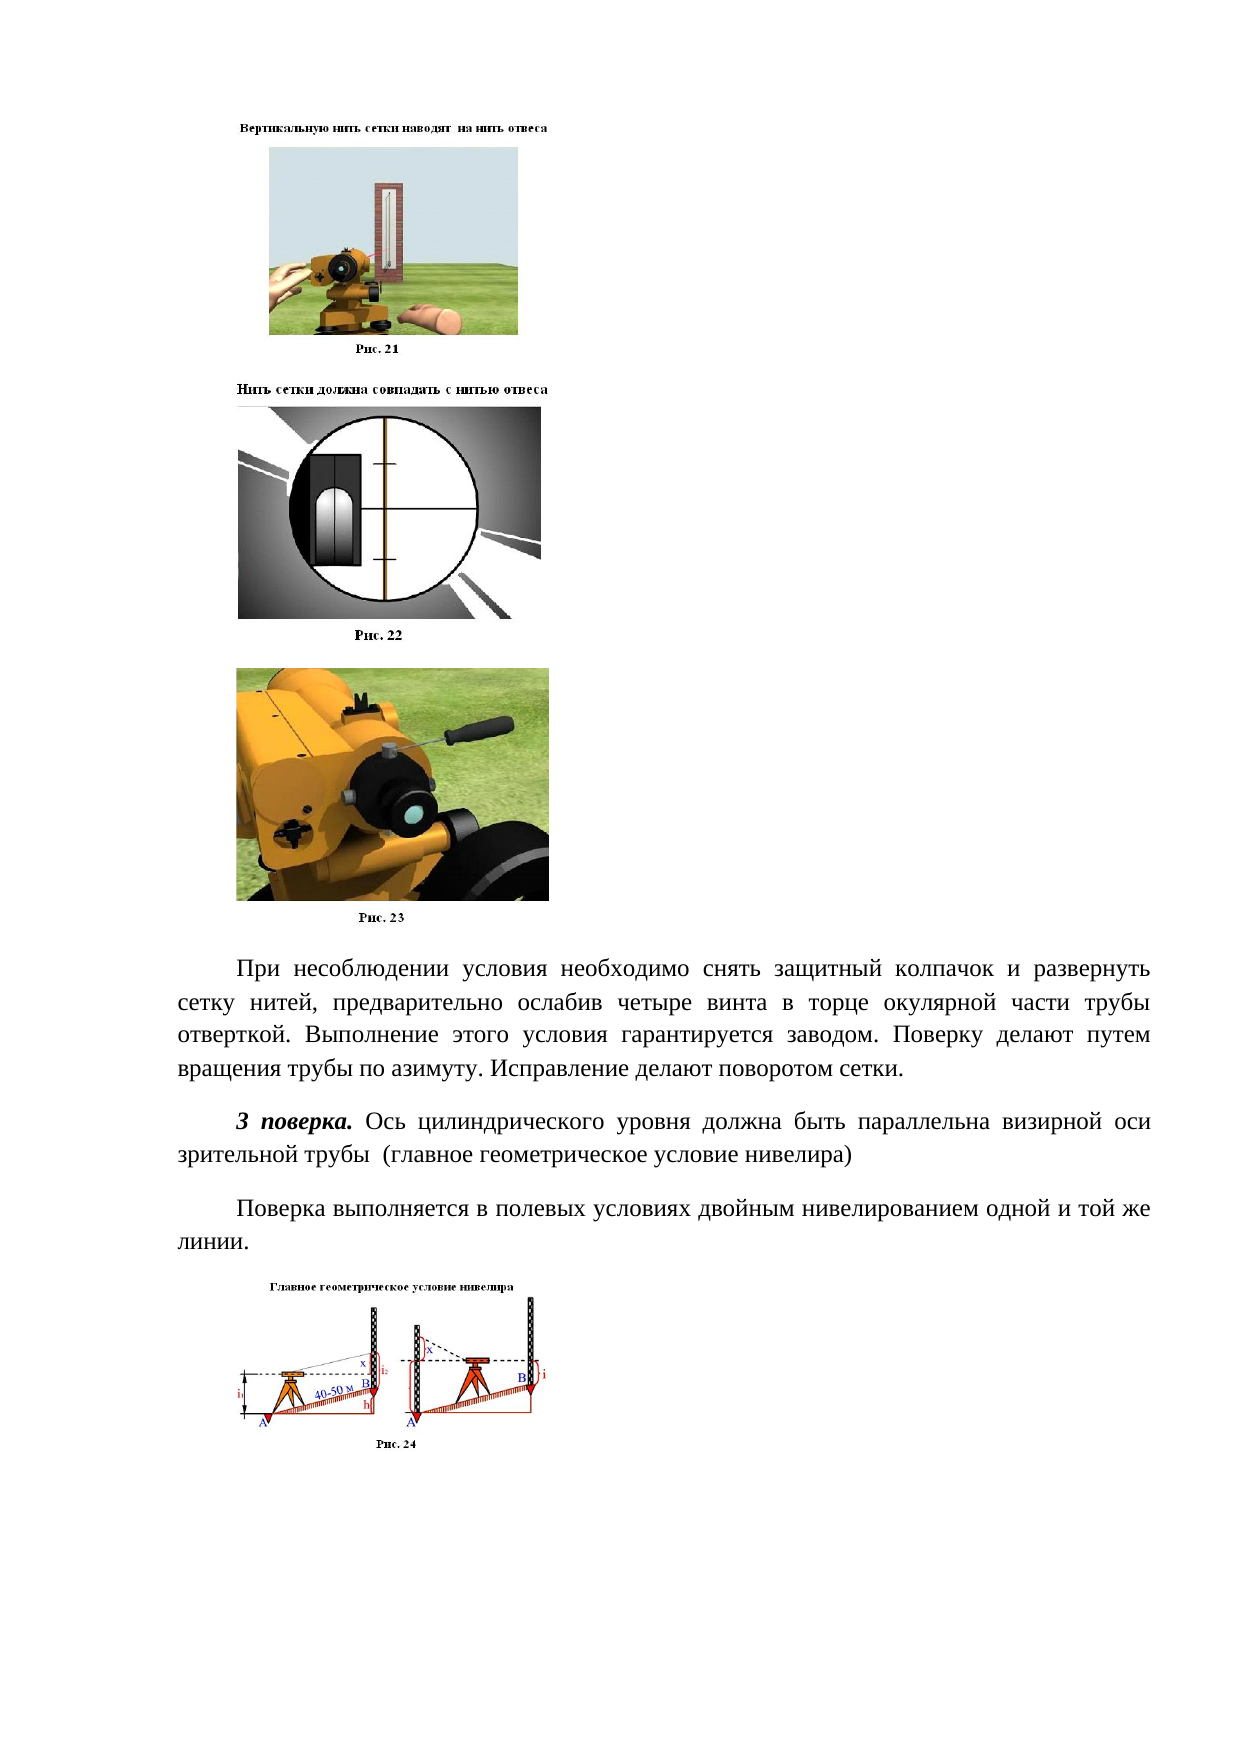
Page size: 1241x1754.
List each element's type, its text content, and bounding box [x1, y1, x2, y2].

text Поверка выполняется в полевых условиях двойным нивелированием одной и той же линии. [177, 1193, 1152, 1255]
picture [236, 118, 549, 356]
text При несоблюдении условия необходимо снять защитный колпачок и развернуть сетку нитей, предварительно ослабив четыре винта в торце окулярной части трубы отверткой. Выполнение этого условия гарантируется заводом. Поверку делают путем вращения трубы по азимуту. Исправление делают поворотом сетки. [177, 953, 1152, 1081]
picture [236, 380, 549, 644]
text 3 поверка. Ось цилиндрического уровня должна быть параллельна визирной оси зрительной трубы (главное геометрическое условие нивелира) [177, 1106, 1152, 1168]
picture [236, 1280, 549, 1454]
picture [236, 668, 549, 929]
